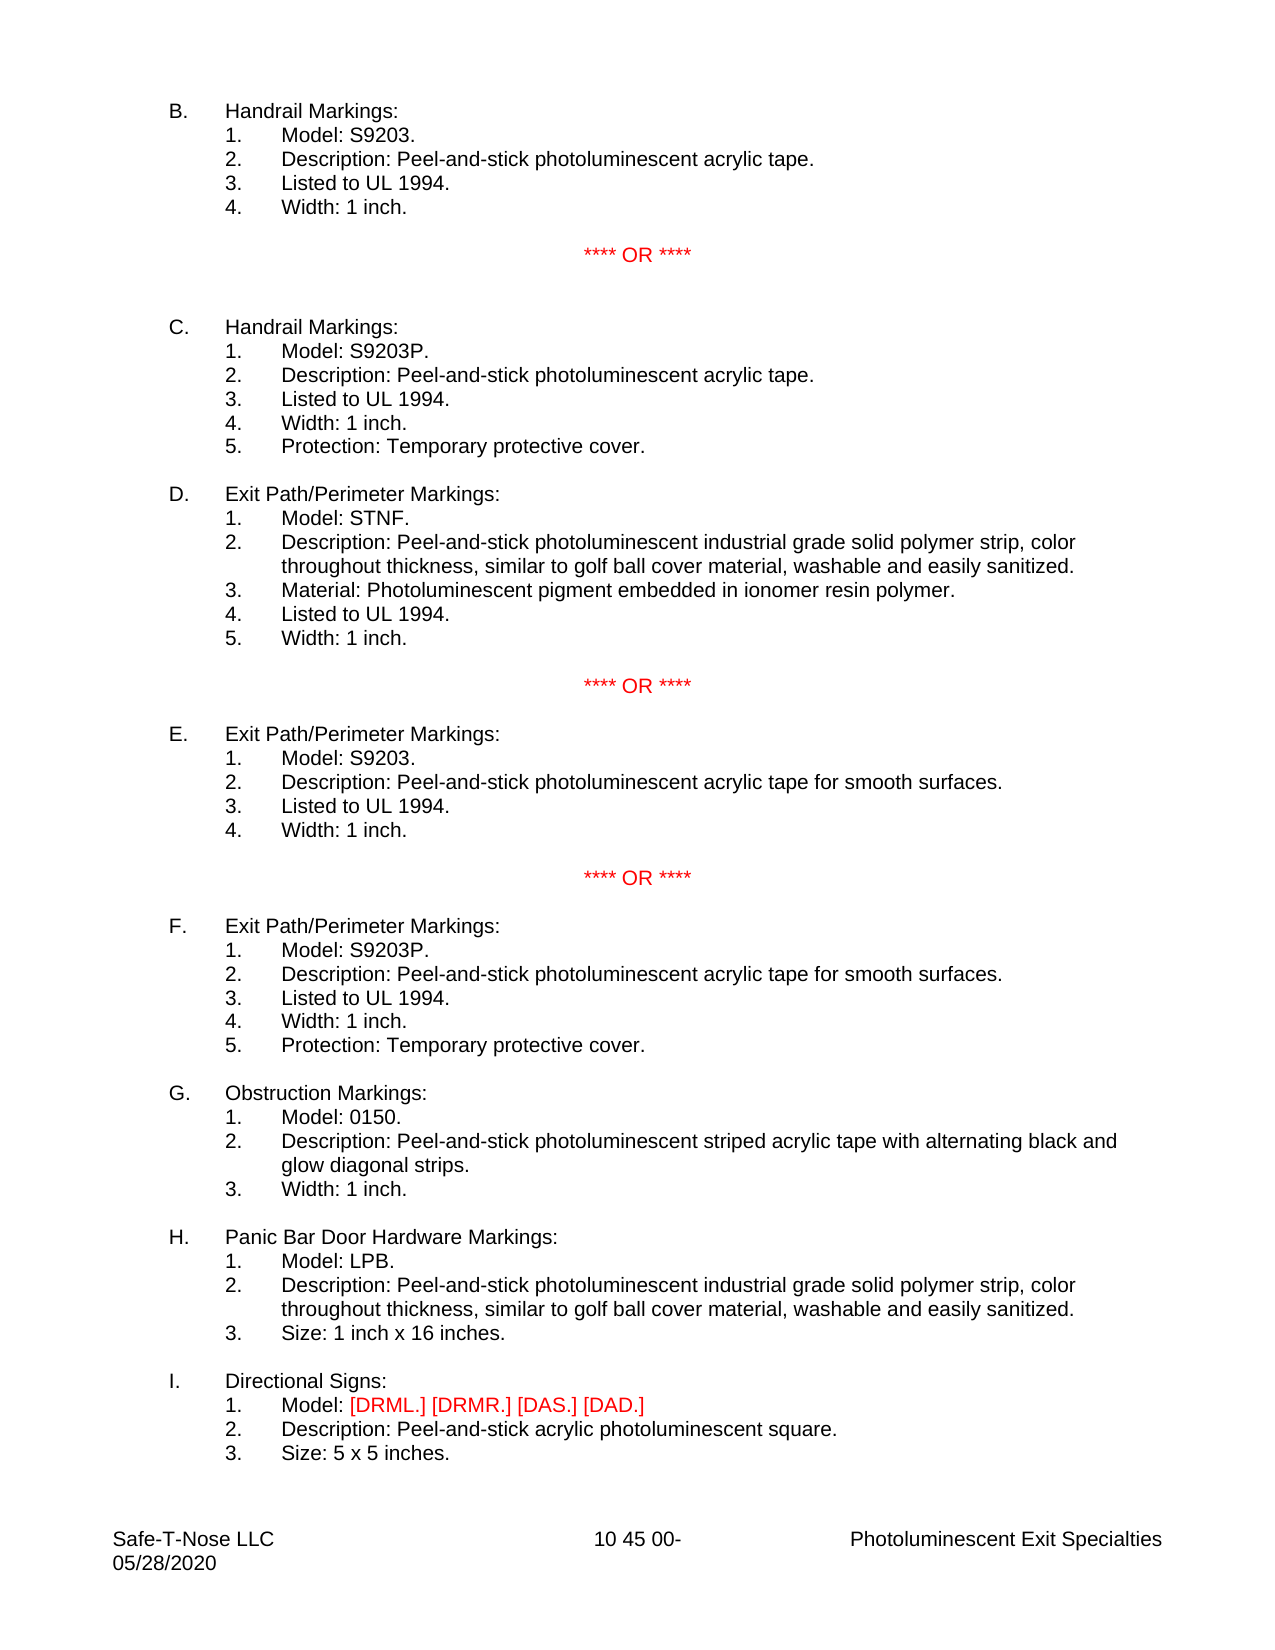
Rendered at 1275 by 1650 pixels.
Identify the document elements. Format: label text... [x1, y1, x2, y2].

list **** OR **** [112, 866, 1162, 889]
list Handrail Markings: [169, 99, 1162, 123]
list Size: 5 x 5 inches. [225, 1441, 1162, 1464]
list Width: 1 inch. [225, 818, 1162, 842]
list Model: S9203. [225, 746, 1162, 770]
list Listed to UL 1994. [225, 602, 1162, 626]
list Description: Peel-and-stick photoluminescent industrial grade solid polymer strip, color throughout thickness, similar to golf ball cover material, washable and easily sanitized. [225, 1273, 1162, 1321]
list Material: Photoluminescent pigment embedded in ionomer resin polymer. [225, 578, 1162, 602]
list Listed to UL 1994. [225, 985, 1162, 1009]
list Handrail Markings: [169, 314, 1162, 338]
list Width: 1 inch. [225, 410, 1162, 434]
list Listed to UL 1994. [225, 171, 1162, 195]
list Description: Peel-and-stick photoluminescent acrylic tape. [225, 362, 1162, 386]
list Listed to UL 1994. [225, 794, 1162, 818]
list **** OR **** [112, 674, 1162, 698]
list Model: STNF. [225, 506, 1162, 530]
list Model: S9203P. [225, 937, 1162, 961]
list Description: Peel-and-stick photoluminescent industrial grade solid polymer strip, color throughout thickness, similar to golf ball cover material, washable and easily sanitized. [225, 530, 1162, 578]
list Width: 1 inch. [225, 1177, 1162, 1201]
list **** OR **** [112, 243, 1162, 267]
list Description: Peel-and-stick acrylic photoluminescent square. [225, 1417, 1162, 1441]
list Width: 1 inch. [225, 195, 1162, 219]
list Exit Path/Perimeter Markings: [169, 482, 1162, 506]
list Description: Peel-and-stick photoluminescent acrylic tape for smooth surfaces. [225, 961, 1162, 985]
list Obstruction Markings: [169, 1081, 1162, 1105]
list Listed to UL 1994. [225, 386, 1162, 410]
list Description: Peel-and-stick photoluminescent striped acrylic tape with alternating black and glow diagonal strips. [225, 1129, 1162, 1177]
list Directional Signs: [169, 1369, 1162, 1393]
list Model: S9203P. [225, 338, 1162, 362]
list Protection: Temporary protective cover. [225, 434, 1162, 458]
list Description: Peel-and-stick photoluminescent acrylic tape for smooth surfaces. [225, 770, 1162, 794]
list Protection: Temporary protective cover. [225, 1033, 1162, 1057]
list Size: 1 inch x 16 inches. [225, 1321, 1162, 1345]
list Model: [DRML.] [DRMR.] [DAS.] [DAD.] [225, 1393, 1162, 1417]
list Exit Path/Perimeter Markings: [169, 913, 1162, 937]
list Width: 1 inch. [225, 1009, 1162, 1033]
list Description: Peel-and-stick photoluminescent acrylic tape. [225, 147, 1162, 171]
list Model: S9203. [225, 123, 1162, 147]
list Width: 1 inch. [225, 626, 1162, 650]
list Exit Path/Perimeter Markings: [169, 722, 1162, 746]
list Model: LPB. [225, 1249, 1162, 1273]
list Panic Bar Door Hardware Markings: [169, 1225, 1162, 1249]
list Model: 0150. [225, 1105, 1162, 1129]
